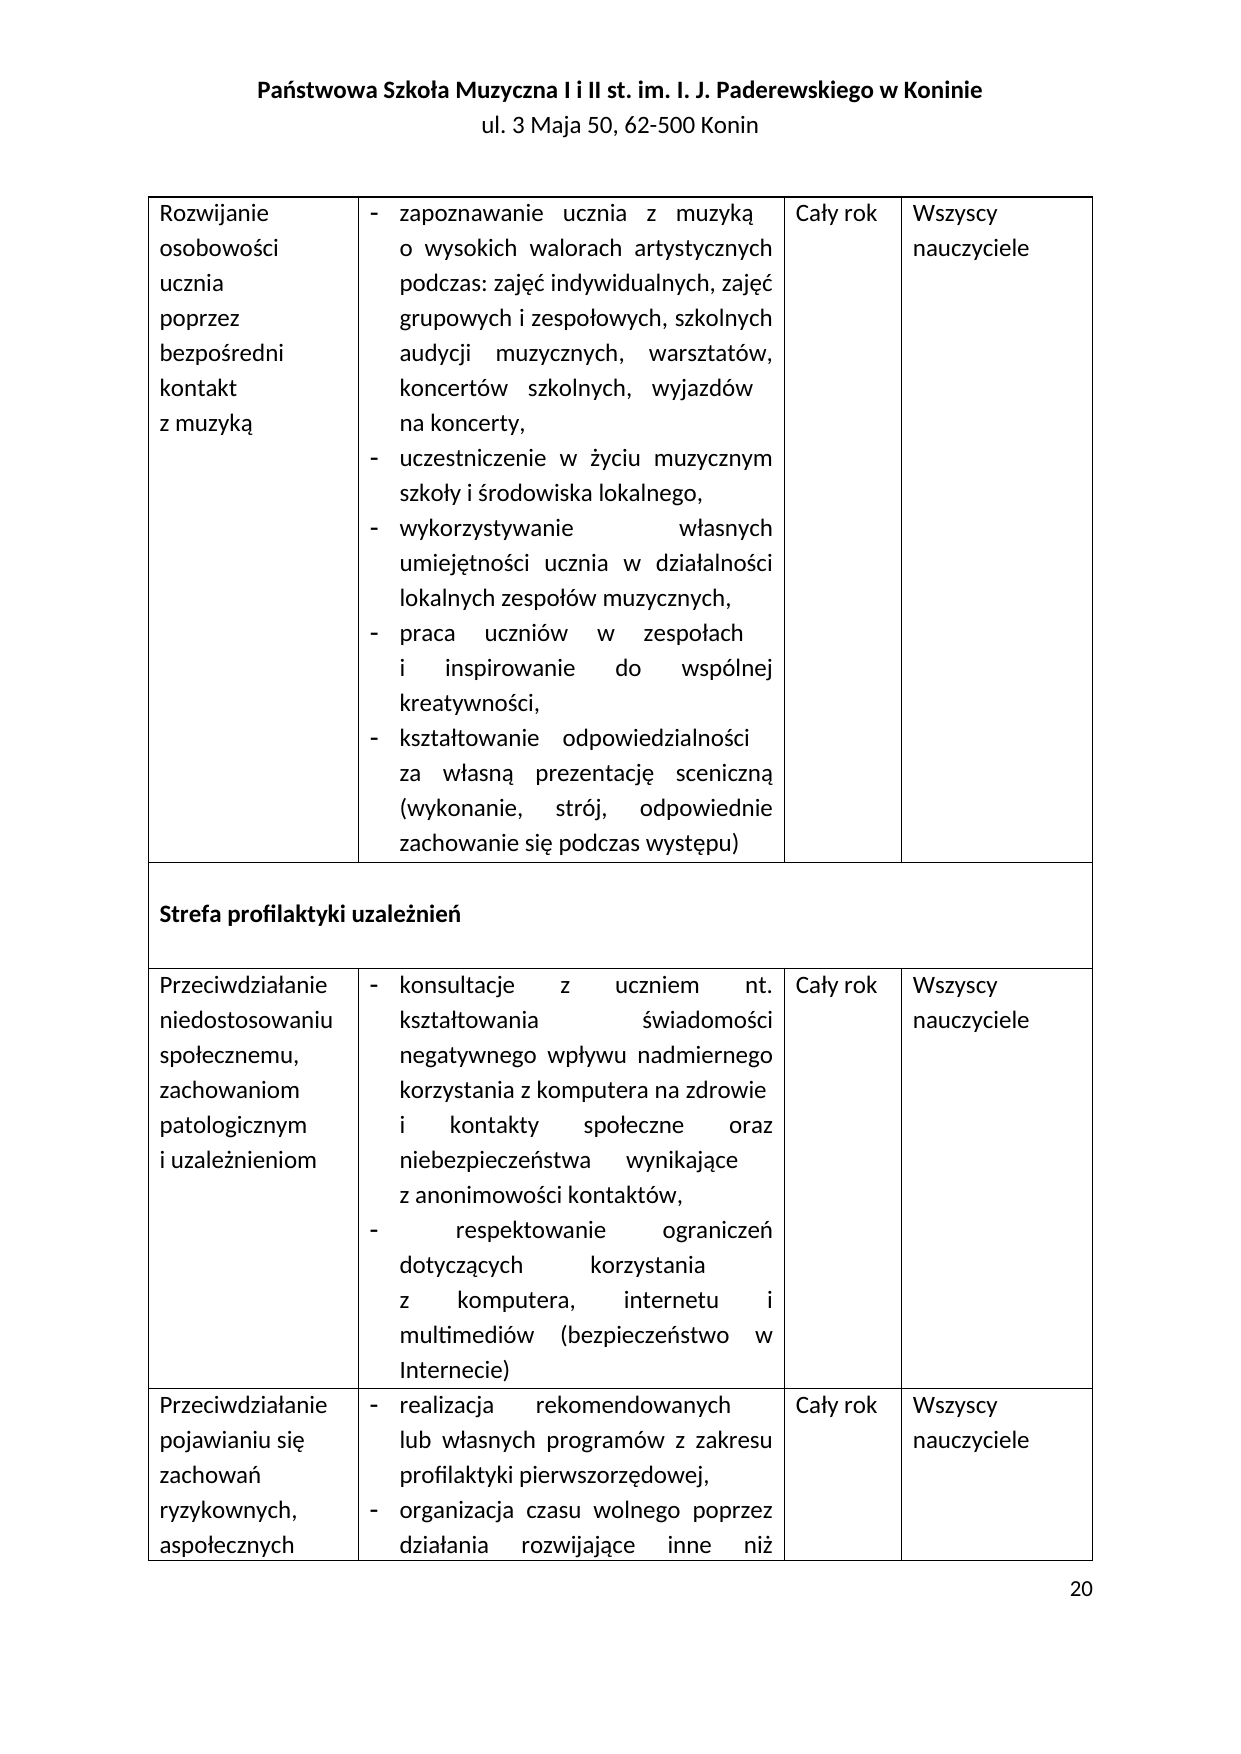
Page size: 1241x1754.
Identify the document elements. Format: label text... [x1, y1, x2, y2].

table_cell Wszyscy nauczyciele [902, 1389, 1092, 1560]
table_cell Cały rok [785, 969, 901, 1388]
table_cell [149, 1389, 358, 1560]
table_cell Cały rok [785, 198, 901, 862]
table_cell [359, 1389, 784, 1560]
table_cell konsultacje z uczniem nt. kształtowania świadomości negatywnego wpływu nadmiernego korzystania z komputera na zdrowie i kontakty społeczne oraz niebezpieczeństwa wynikające z anonimowości kontaktów, respektowanie ograniczeń dotyczących korzystania z komputera, internetu i multimediów (bezpieczeństwo w Internecie) [359, 969, 784, 1388]
table_cell Wszyscy nauczyciele [902, 198, 1092, 862]
table_cell Rozwijanie osobowości ucznia poprzez bezpośredni kontakt z muzyką [149, 198, 358, 862]
table_cell Przeciwdziałanie niedostosowaniu społecznemu, zachowaniom patologicznym i uzależnieniom [149, 969, 358, 1388]
table_cell Strefa profilaktyki uzależnień [149, 863, 1092, 968]
table_cell Cały rok [785, 1389, 901, 1560]
table_cell Wszyscy nauczyciele [902, 969, 1092, 1388]
table_cell zapoznawanie ucznia z muzyką o wysokich walorach artystycznych podczas: zajęć indywidualnych, zajęć grupowych i zespołowych, szkolnych audycji muzycznych, warsztatów, koncertów szkolnych, wyjazdów na koncerty, uczestniczenie w życiu muzycznym szkoły i środowiska lokalnego, wykorzystywanie własnych umiejętności ucznia w działalności lokalnych zespołów muzycznych, praca uczniów w zespołach i inspirowanie do wspólnej kreatywności, kształtowanie odpowiedzialności za własną prezentację sceniczną (wykonanie, strój, odpowiednie zachowanie się podczas występu) [359, 198, 784, 862]
